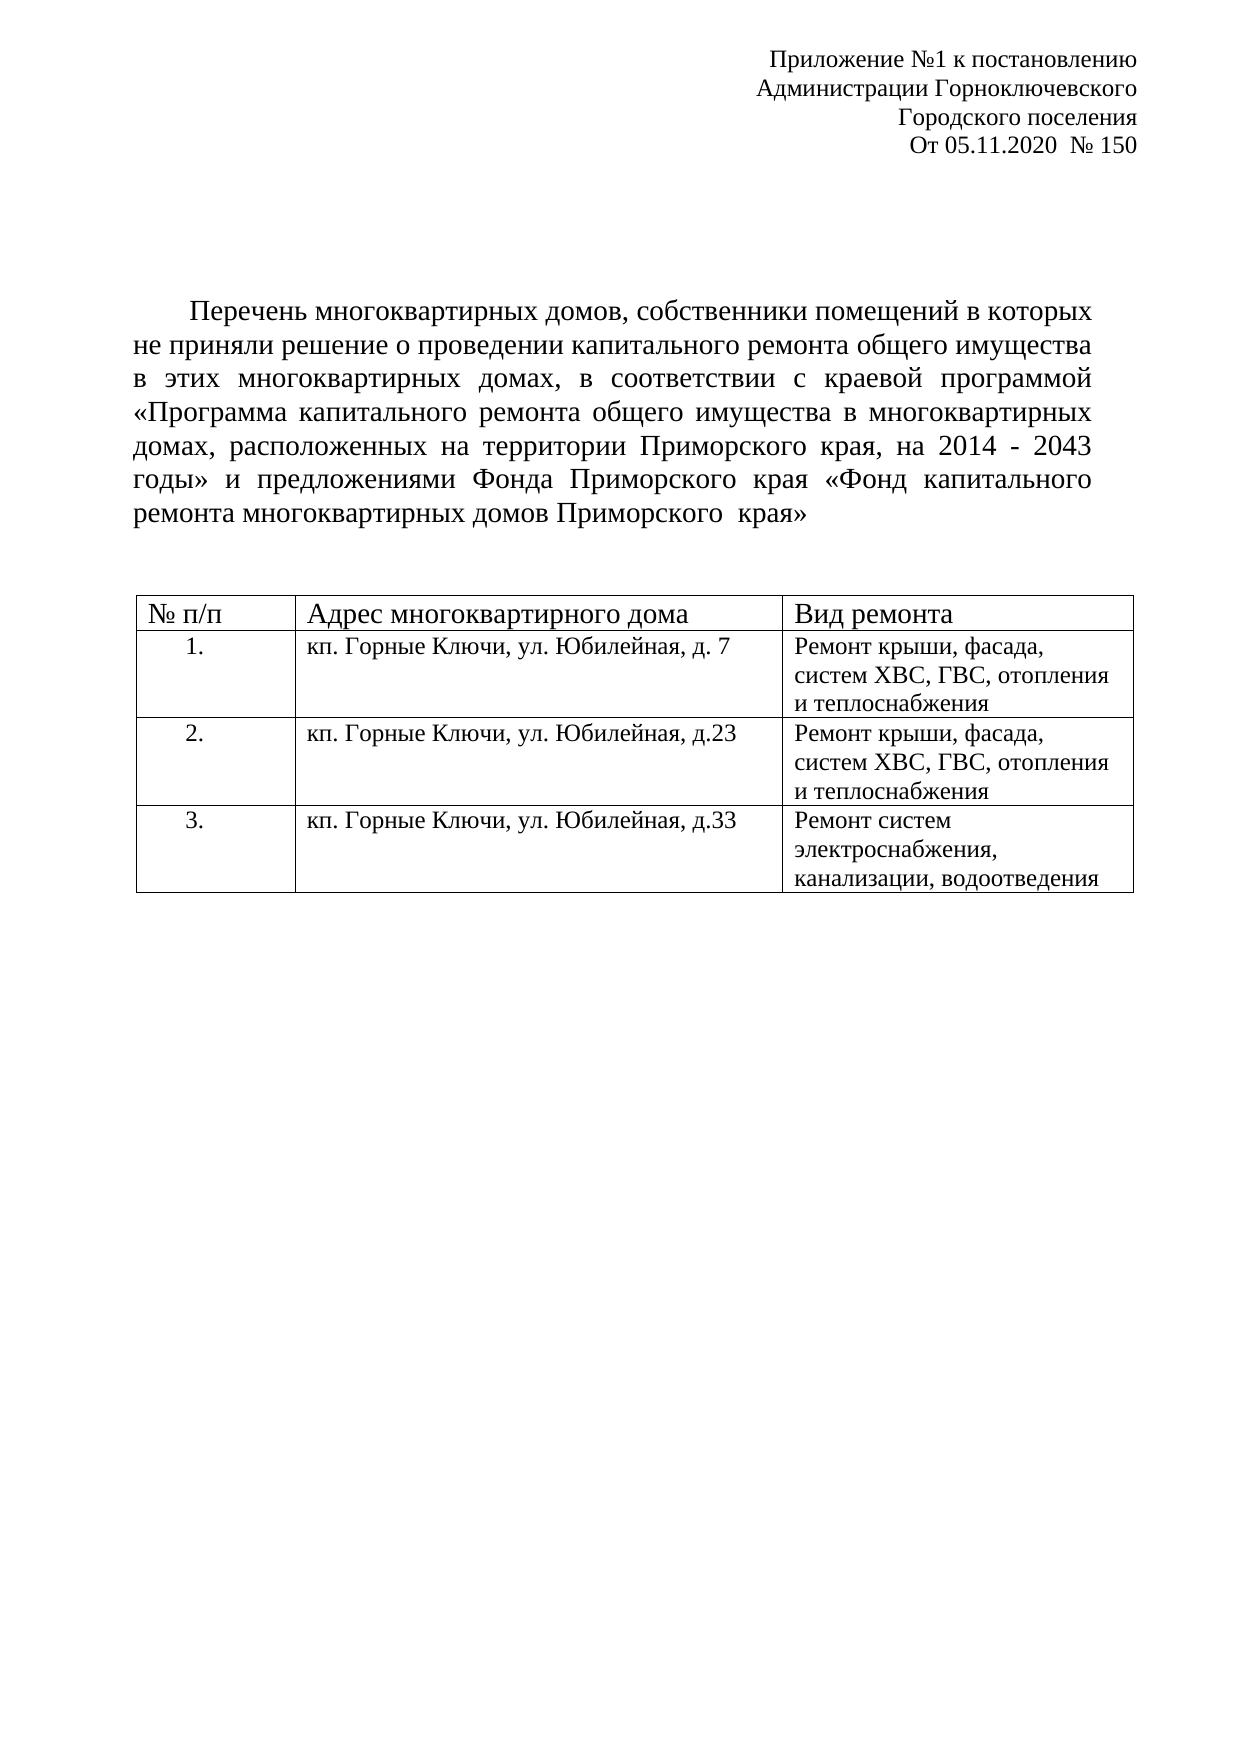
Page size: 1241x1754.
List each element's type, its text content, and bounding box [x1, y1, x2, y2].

table_cell [137, 631, 295, 717]
table_cell [137, 718, 295, 804]
table_cell кп. Горные Ключи, ул. Юбилейная, д.23 [296, 718, 782, 804]
table_header Адрес многоквартирного дома [296, 596, 782, 630]
table_cell Ремонт крыши, фасада, систем ХВС, ГВС, отопления и теплоснабжения [783, 718, 1133, 804]
text Городского поселения [148, 102, 1137, 131]
table_header № п/п [137, 596, 295, 630]
table_cell кп. Горные Ключи, ул. Юбилейная, д. 7 [296, 631, 782, 717]
table_cell [137, 806, 295, 892]
table_header Вид ремонта [783, 596, 1133, 630]
text От 05.11.2020 № 150 [148, 131, 1137, 159]
table_cell кп. Горные Ключи, ул. Юбилейная, д.33 [296, 806, 782, 892]
text Приложение №1 к постановлению [664, 44, 1137, 73]
table_cell Ремонт крыши, фасада, систем ХВС, ГВС, отопления и теплоснабжения [783, 631, 1133, 717]
table_cell Ремонт систем электроснабжения, канализации, водоотведения [783, 806, 1133, 892]
text Перечень многоквартирных домов, собственники помещений в которых не приняли решение о проведении капитального ремонта общего имущества в этих многоквартирных домах, в соответствии с краевой программой «Программа капитального ремонта общего имущества в многоквартирных домах, расположенных на территории Приморского края, на 2014 - 2043 годы» и предложениями Фонда Приморского края «Фонд капитального ремонта многоквартирных домов Приморского края» [133, 293, 1093, 528]
text Администрации Горноключевского [148, 73, 1137, 102]
